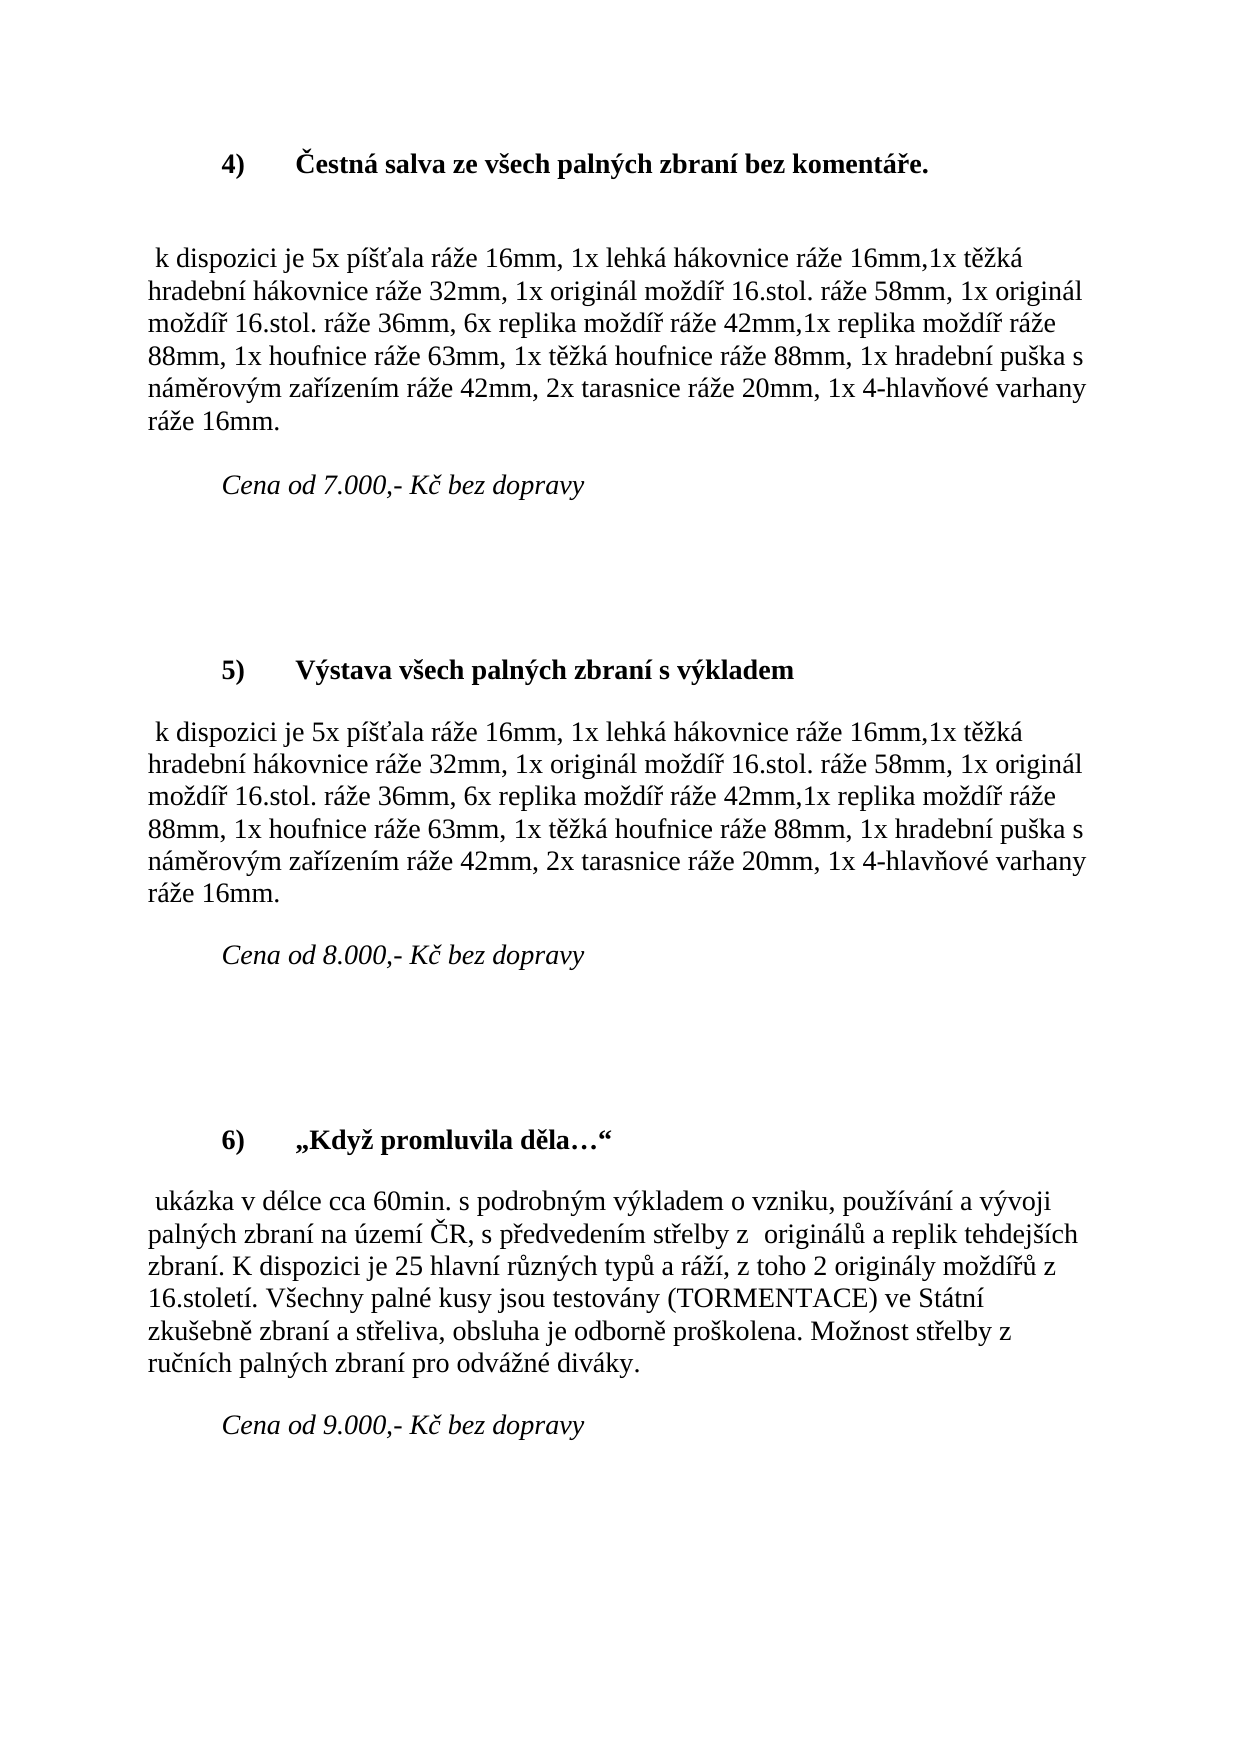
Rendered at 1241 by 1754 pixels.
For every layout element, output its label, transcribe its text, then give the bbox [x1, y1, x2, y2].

text k dispozici je 5x píšťala ráže 16mm, 1x lehká hákovnice ráže 16mm,1x těžká hradební hákovnice ráže 32mm, 1x originál moždíř 16.stol. ráže 58mm, 1x originál moždíř 16.stol. ráže 36mm, 6x replika moždíř ráže 42mm,1x replika moždíř ráže 88mm, 1x houfnice ráže 63mm, 1x těžká houfnice ráže 88mm, 1x hradební puška s náměrovým zařízením ráže 42mm, 2x tarasnice ráže 20mm, 1x 4-hlavňové varhany ráže 16mm. [148, 714, 1093, 909]
text Cena od 7.000,- Kč bez dopravy [148, 468, 1093, 501]
text k dispozici je 5x píšťala ráže 16mm, 1x lehká hákovnice ráže 16mm,1x těžká hradební hákovnice ráže 32mm, 1x originál moždíř 16.stol. ráže 58mm, 1x originál moždíř 16.stol. ráže 36mm, 6x replika moždíř ráže 42mm,1x replika moždíř ráže 88mm, 1x houfnice ráže 63mm, 1x těžká houfnice ráže 88mm, 1x hradební puška s náměrovým zařízením ráže 42mm, 2x tarasnice ráže 20mm, 1x 4-hlavňové varhany ráže 16mm. [148, 242, 1093, 436]
text ukázka v délce cca 60min. s podrobným výkladem o vzniku, používání a vývoji palných zbraní na území ČR, s předvedením střelby z originálů a replik tehdejších zbraní. K dispozici je 25 hlavní různých typů a ráží, z toho 2 originály moždířů z 16.století. Všechny palné kusy jsou testovány (TORMENTACE) ve Státní zkušebně zbraní a střeliva, obsluha je odborně proškolena. Možnost střelby z ručních palných zbraní pro odvážné diváky. [148, 1184, 1093, 1379]
text 4) Čestná salva ze všech palných zbraní bez komentáře. [148, 148, 1093, 180]
text Cena od 8.000,- Kč bez dopravy [148, 938, 1093, 971]
text 6) „Když promluvila děla…“ [148, 1123, 1093, 1155]
text 5) Výstava všech palných zbraní s výkladem [148, 653, 1093, 685]
text Cena od 9.000,- Kč bez dopravy [148, 1408, 1093, 1440]
